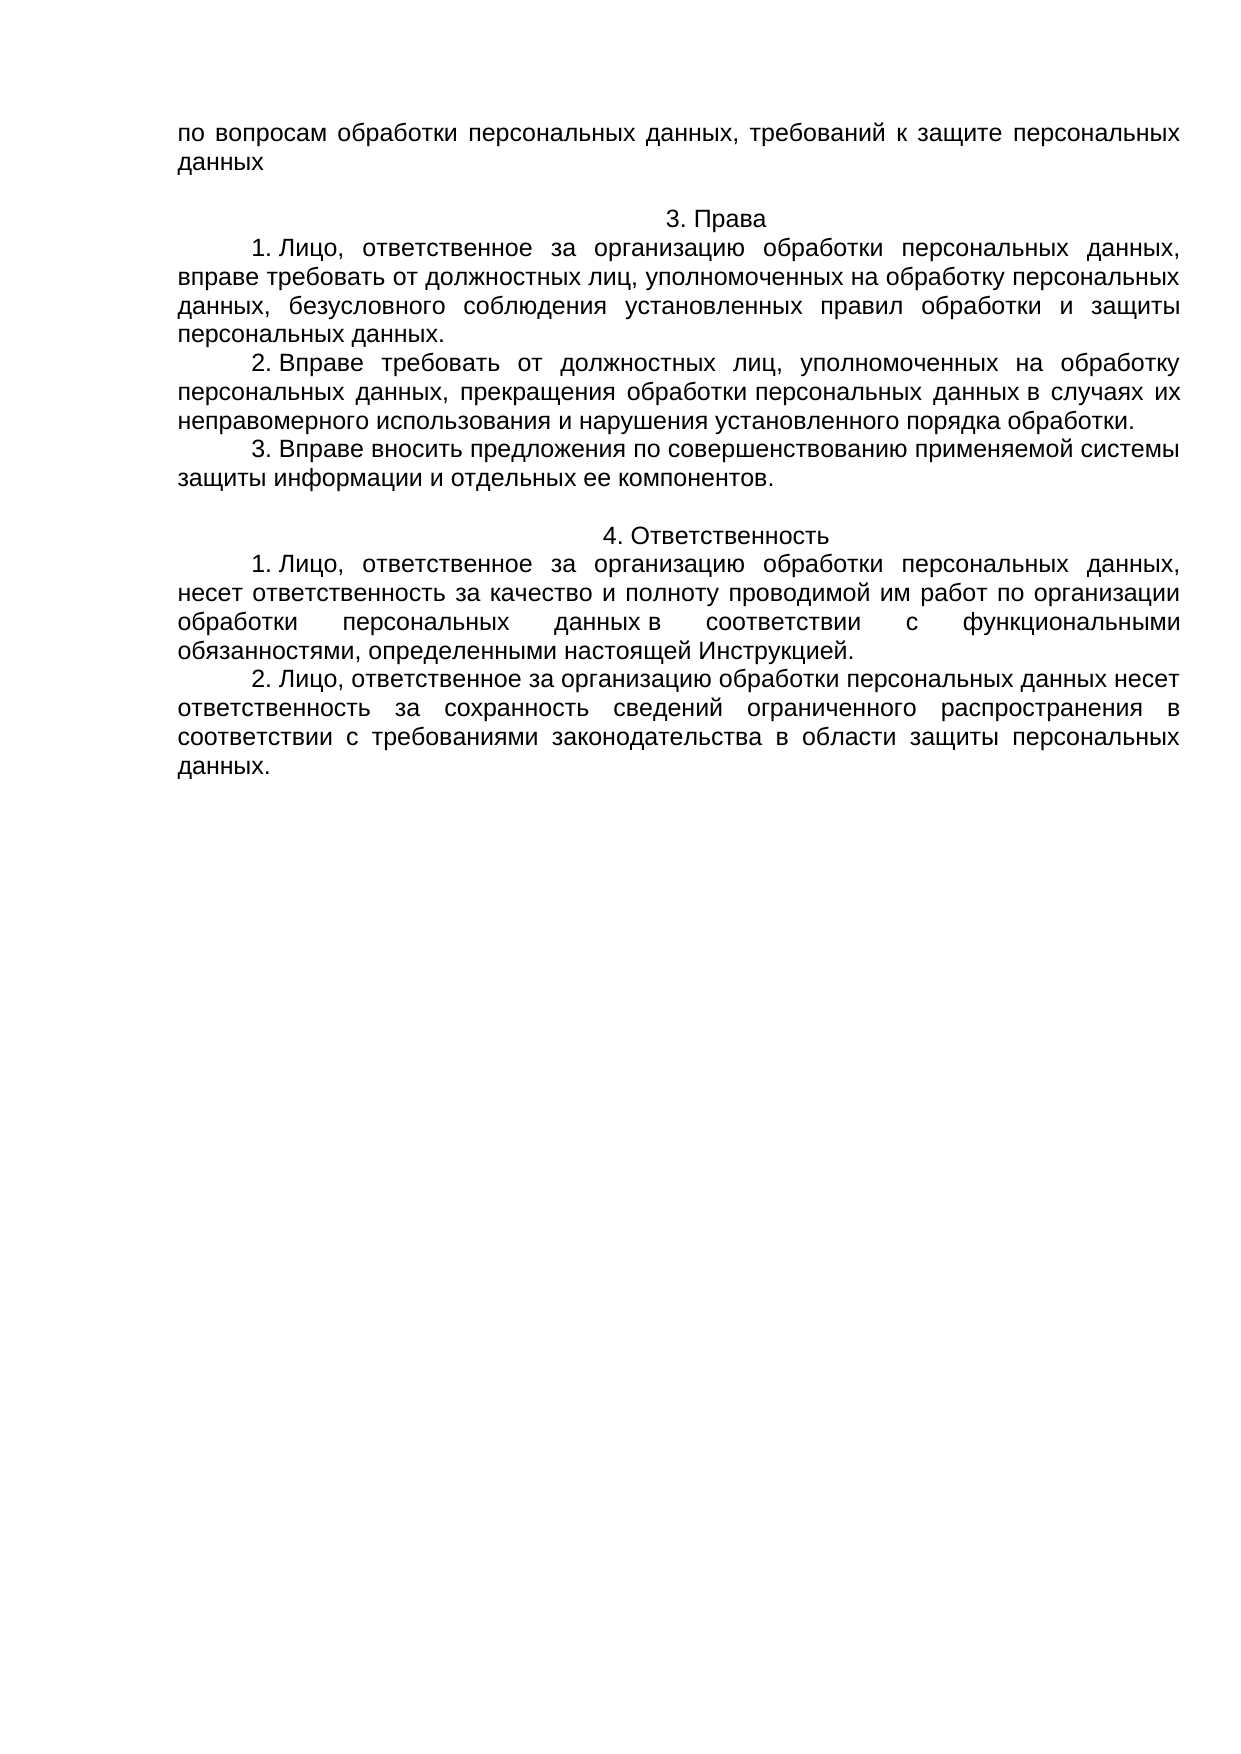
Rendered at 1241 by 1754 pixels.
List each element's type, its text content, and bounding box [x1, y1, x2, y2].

text 3. Вправе вносить предложения по совершенствованию применяемой системы защиты информации и отдельных ее компонентов. [177, 434, 1181, 492]
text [177, 118, 1181, 176]
text 1. Лицо, ответственное за организацию обработки персональных данных, несет ответственность за качество и полноту проводимой им работ по организации обработки персональных данных в соответствии с функциональными обязанностями, определенными настоящей Инструкцией. [177, 549, 1181, 664]
text 3. Права [177, 204, 1181, 233]
text 4. Ответственность [177, 521, 1181, 549]
text 1. Лицо, ответственное за организацию обработки персональных данных, вправе требовать от должностных лиц, уполномоченных на обработку персональных данных, безусловного соблюдения установленных правил обработки и защиты персональных данных. [177, 233, 1181, 348]
text 2. Вправе требовать от должностных лиц, уполномоченных на обработку персональных данных, прекращения обработки персональных данных в случаях их неправомерного использования и нарушения установленного порядка обработки. [177, 348, 1181, 434]
text 2. Лицо, ответственное за организацию обработки персональных данных несет ответственность за сохранность сведений ограниченного распространения в соответствии с требованиями законодательства в области защиты персональных данных. [177, 664, 1181, 779]
